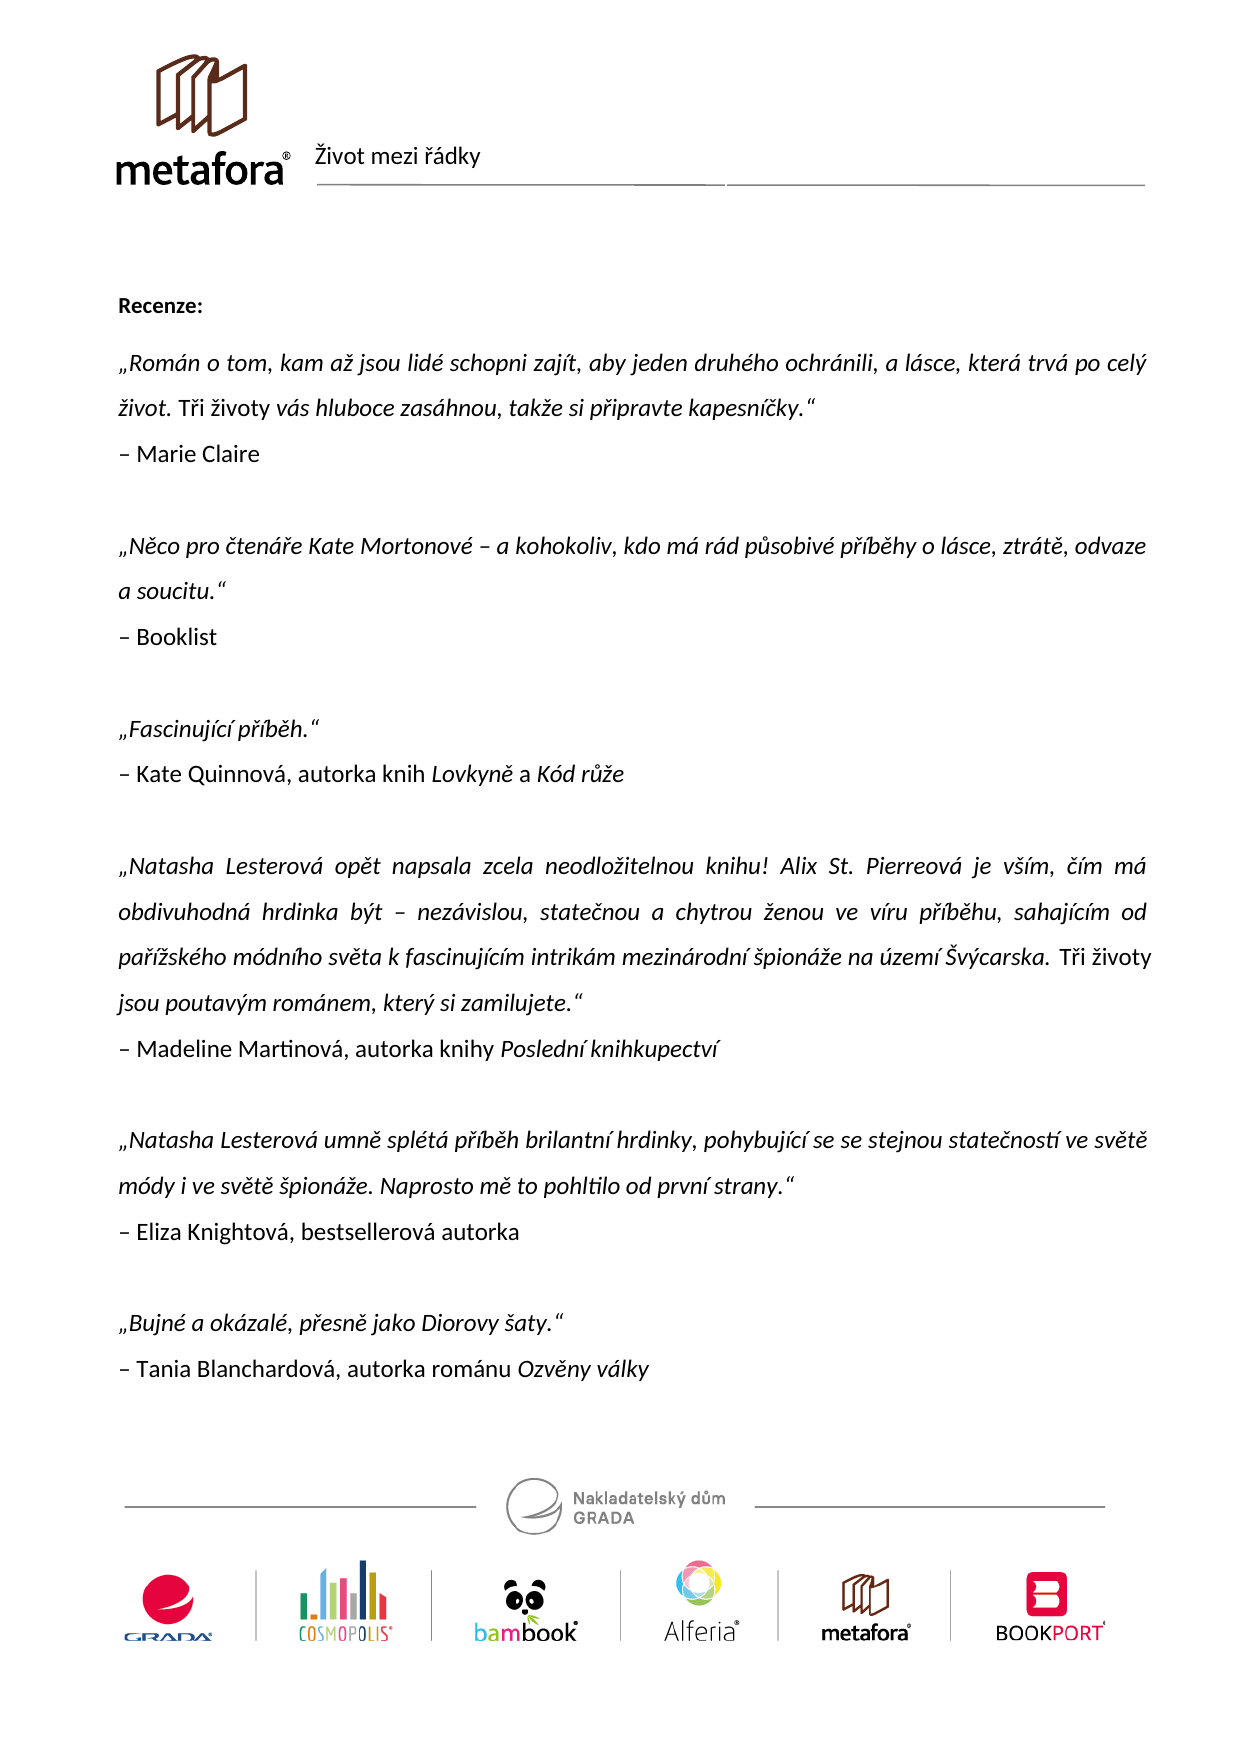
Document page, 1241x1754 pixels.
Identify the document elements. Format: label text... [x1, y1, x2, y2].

text – Tania Blanchardová, autorka románu Ozvěny války [118, 1353, 1152, 1383]
text „Román o tom, kam až jsou lidé schopni zajít, aby jeden druhého ochránili, a lásce, která trvá po celý život. Tři životy vás hluboce zasáhnou, takže si připravte kapesníčky.“ [118, 347, 1152, 423]
text – Madeline Martinová, autorka knihy Poslední knihkupectví [118, 1033, 1152, 1063]
text – Eliza Knightová, bestsellerová autorka [118, 1216, 1152, 1246]
text „Něco pro čtenáře Kate Mortonové – a kohokoliv, kdo má rád působivé příběhy o lásce, ztrátě, odvaze a soucitu.“ [118, 530, 1152, 606]
picture [124, 1478, 1106, 1641]
text – Marie Claire [118, 438, 1152, 469]
text „Natasha Lesterová opět napsala zcela neodložitelnou knihu! Alix St. Pierreová je vším, čím má obdivuhodná hrdinka být – nezávislou, statečnou a chytrou ženou ve víru příběhu, sahajícím od pařížského módního světa k fascinujícím intrikám mezinárodní špionáže na území Švýcarska. Tři životy jsou poutavým románem, který si zamilujete.“ [118, 850, 1152, 1018]
text Recenze: [118, 291, 1152, 319]
text „Bujné a okázalé, přesně jako Diorovy šaty.“ [118, 1307, 1152, 1338]
text „Fascinující příběh.“ [118, 713, 1152, 743]
text – Kate Quinnová, autorka knih Lovkyně a Kód růže [118, 758, 1152, 789]
text „Natasha Lesterová umně splétá příběh brilantní hrdinky, pohybující se se stejnou statečností ve světě módy i ve světě špionáže. Naprosto mě to pohltilo od první strany.“ [118, 1124, 1152, 1201]
text – Booklist [118, 621, 1152, 652]
